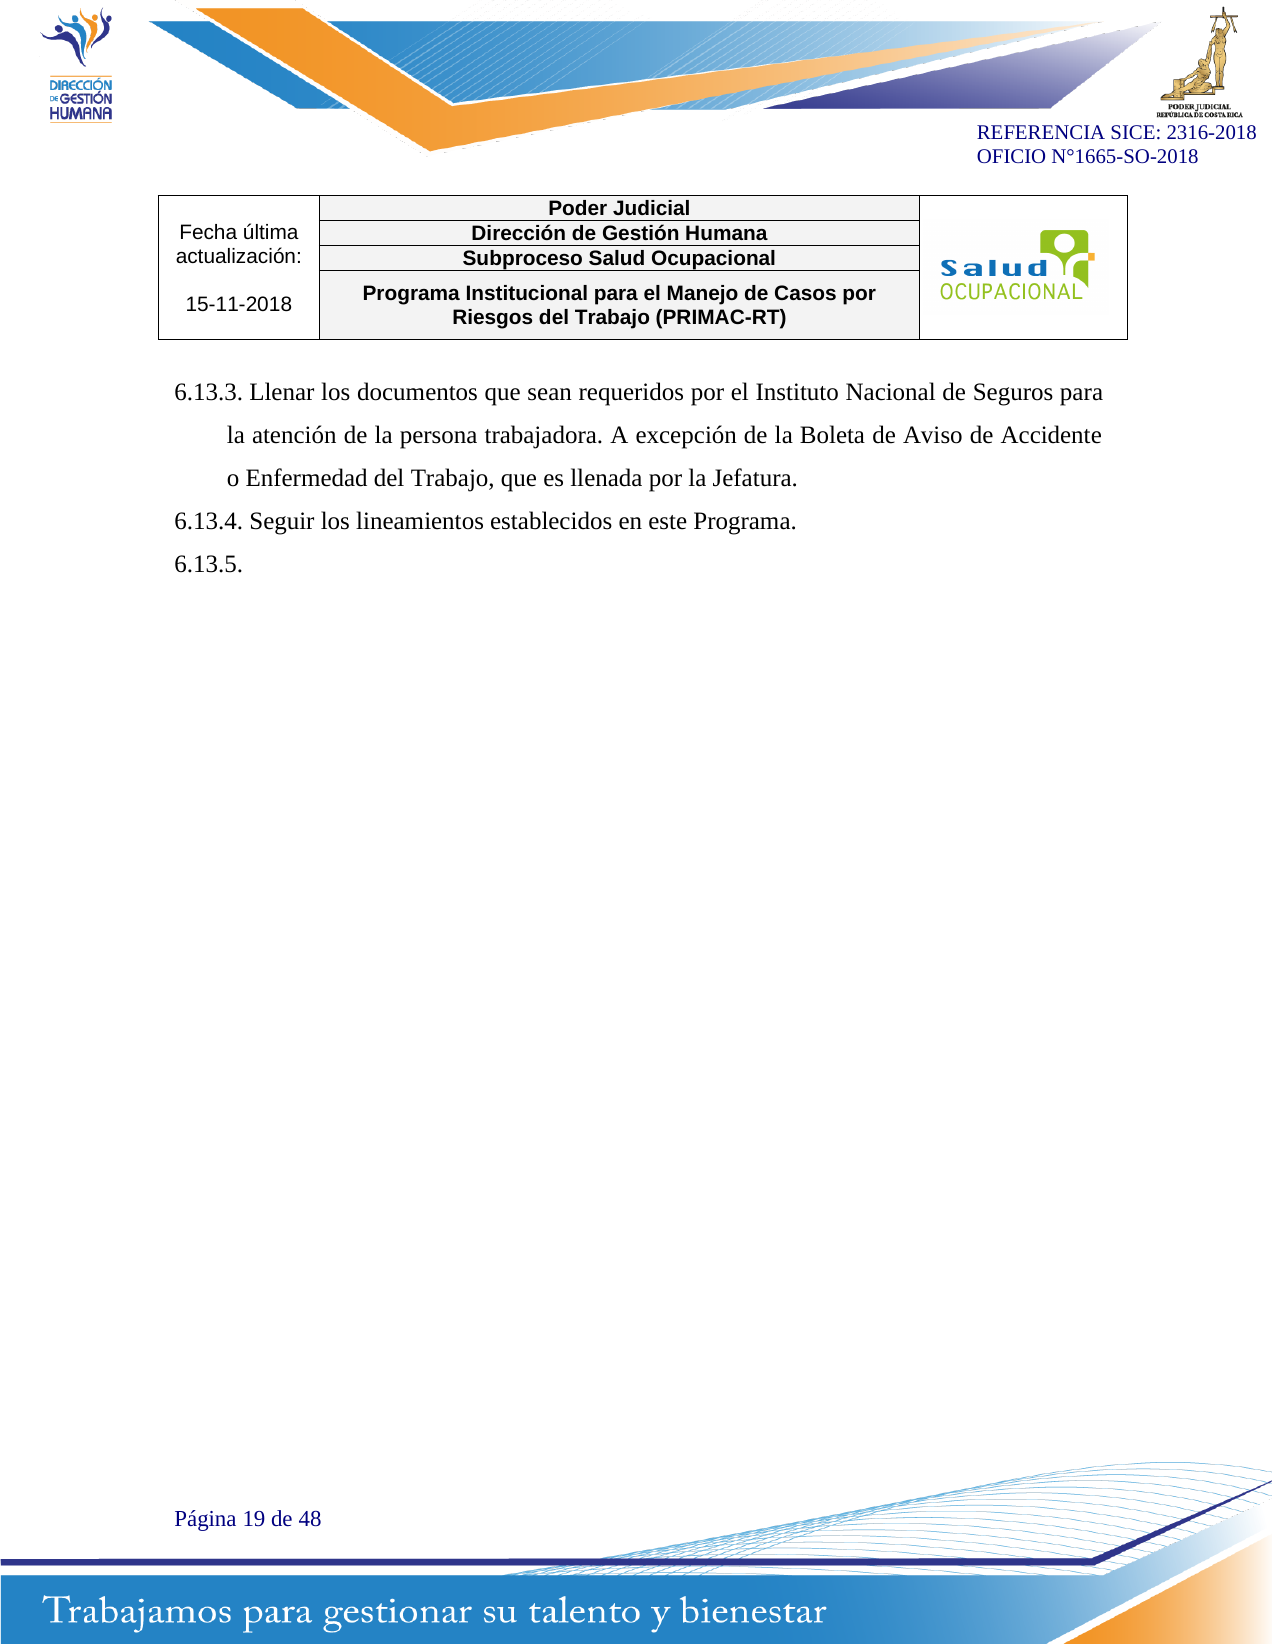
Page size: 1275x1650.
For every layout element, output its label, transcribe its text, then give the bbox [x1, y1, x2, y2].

picture [0, 0, 1274, 160]
list Seguir los lineamientos establecidos en este Programa. [174, 506, 1104, 535]
picture [0, 1462, 1273, 1644]
list Llenar los documentos que sean requeridos por el Instituto Nacional de Seguros para la atención de la persona trabajadora. A excepción de la Boleta de Aviso de Accidente o Enfermedad del Trabajo, que es llenada por la Jefatura. [174, 377, 1104, 492]
